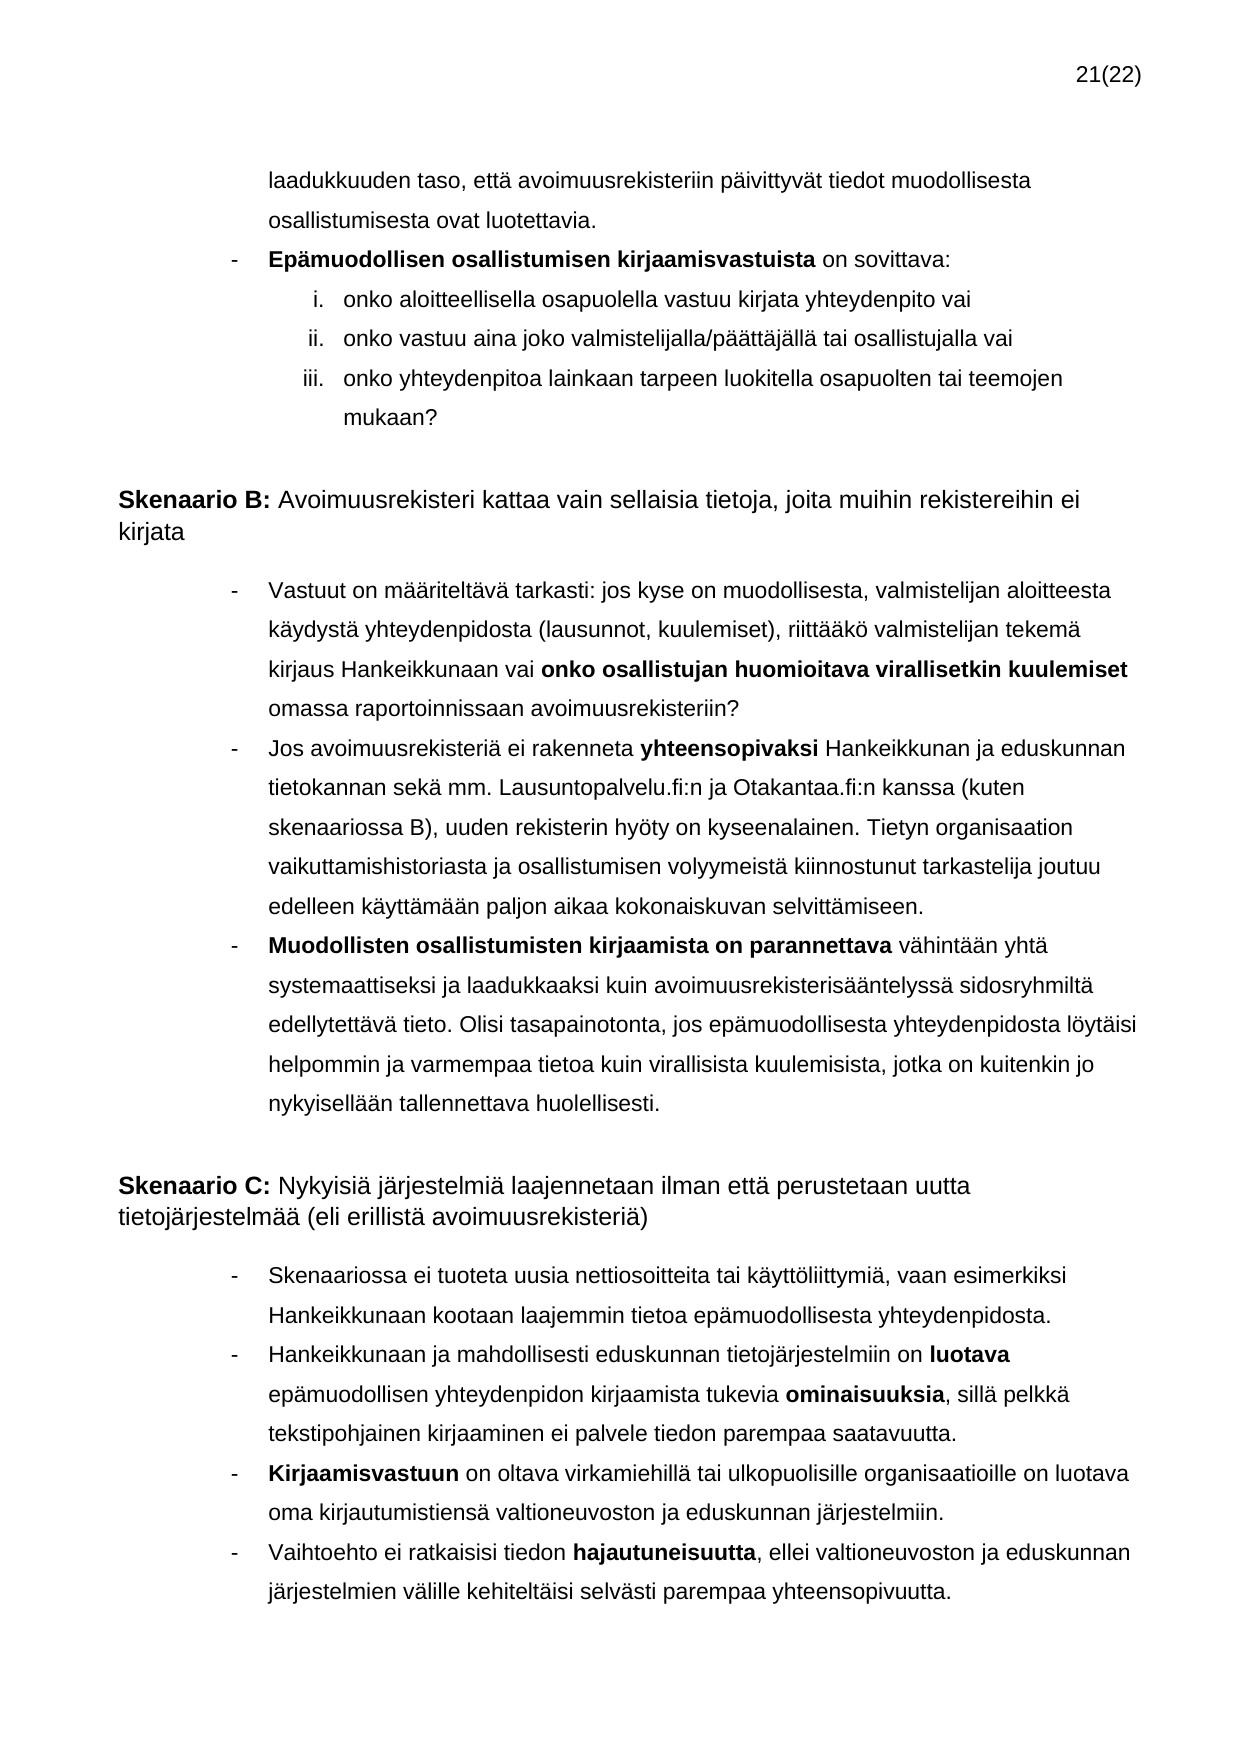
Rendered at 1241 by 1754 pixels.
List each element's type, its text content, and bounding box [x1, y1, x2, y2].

text Skenaario C: Nykyisiä järjestelmiä laajennetaan ilman että perustetaan uutta tietojärjestelmää (eli erillistä avoimuusrekisteriä) [118, 1171, 1146, 1231]
list Kirjaamisvastuun on oltava virkamiehillä tai ulkopuolisille organisaatioille on luotava oma kirjautumistiensä valtioneuvoston ja eduskunnan järjestelmiin. [231, 1460, 1146, 1526]
list Vastuut on määriteltävä tarkasti: jos kyse on muodollisesta, valmistelijan aloitteesta käydystä yhteydenpidosta (lausunnot, kuulemiset), riittääkö valmistelijan tekemä kirjaus Hankeikkunaan vai onko osallistujan huomioitava virallisetkin kuulemiset omassa raportoinnissaan avoimuusrekisteriin? [231, 577, 1146, 722]
list onko yhteydenpitoa lainkaan tarpeen luokitella osapuolten tai teemojen mukaan? [324, 365, 1146, 431]
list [231, 167, 1146, 233]
list onko vastuu aina joko valmistelijalla/päättäjällä tai osallistujalla vai [324, 325, 1146, 352]
list Vaihtoehto ei ratkaisisi tiedon hajautuneisuutta, ellei valtioneuvoston ja eduskunnan järjestelmien välille kehiteltäisi selvästi parempaa yhteensopivuutta. [231, 1539, 1146, 1604]
list Muodollisten osallistumisten kirjaamista on parannettava vähintään yhtä systemaattiseksi ja laadukkaaksi kuin avoimuusrekisterisääntelyssä sidosryhmiltä edellytettävä tieto. Olisi tasapainotonta, jos epämuodollisesta yhteydenpidosta löytäisi helpommin ja varmempaa tietoa kuin virallisista kuulemisista, jotka on kuitenkin jo nykyisellään tallennettava huolellisesti. [231, 932, 1146, 1116]
list Hankeikkunaan ja mahdollisesti eduskunnan tietojärjestelmiin on luotava epämuodollisen yhteydenpidon kirjaamista tukevia ominaisuuksia, sillä pelkkä tekstipohjainen kirjaaminen ei palvele tiedon parempaa saatavuutta. [231, 1341, 1146, 1447]
list onko aloitteellisella osapuolella vastuu kirjata yhteydenpito vai [324, 286, 1146, 312]
list Skenaariossa ei tuoteta uusia nettiosoitteita tai käyttöliittymiä, vaan esimerkiksi Hankeikkunaan kootaan laajemmin tietoa epämuodollisesta yhteydenpidosta. [231, 1262, 1146, 1328]
text Skenaario B: Avoimuusrekisteri kattaa vain sellaisia tietoja, joita muihin rekistereihin ei kirjata [118, 486, 1146, 545]
list Epämuodollisen osallistumisen kirjaamisvastuista on sovittava: [231, 246, 1146, 273]
list Jos avoimuusrekisteriä ei rakenneta yhteensopivaksi Hankeikkunan ja eduskunnan tietokannan sekä mm. Lausuntopalvelu.fi:n ja Otakantaa.fi:n kanssa (kuten skenaariossa B), uuden rekisterin hyöty on kyseenalainen. Tietyn organisaation vaikuttamishistoriasta ja osallistumisen volyymeistä kiinnostunut tarkastelija joutuu edelleen käyttämään paljon aikaa kokonaiskuvan selvittämiseen. [231, 735, 1146, 919]
